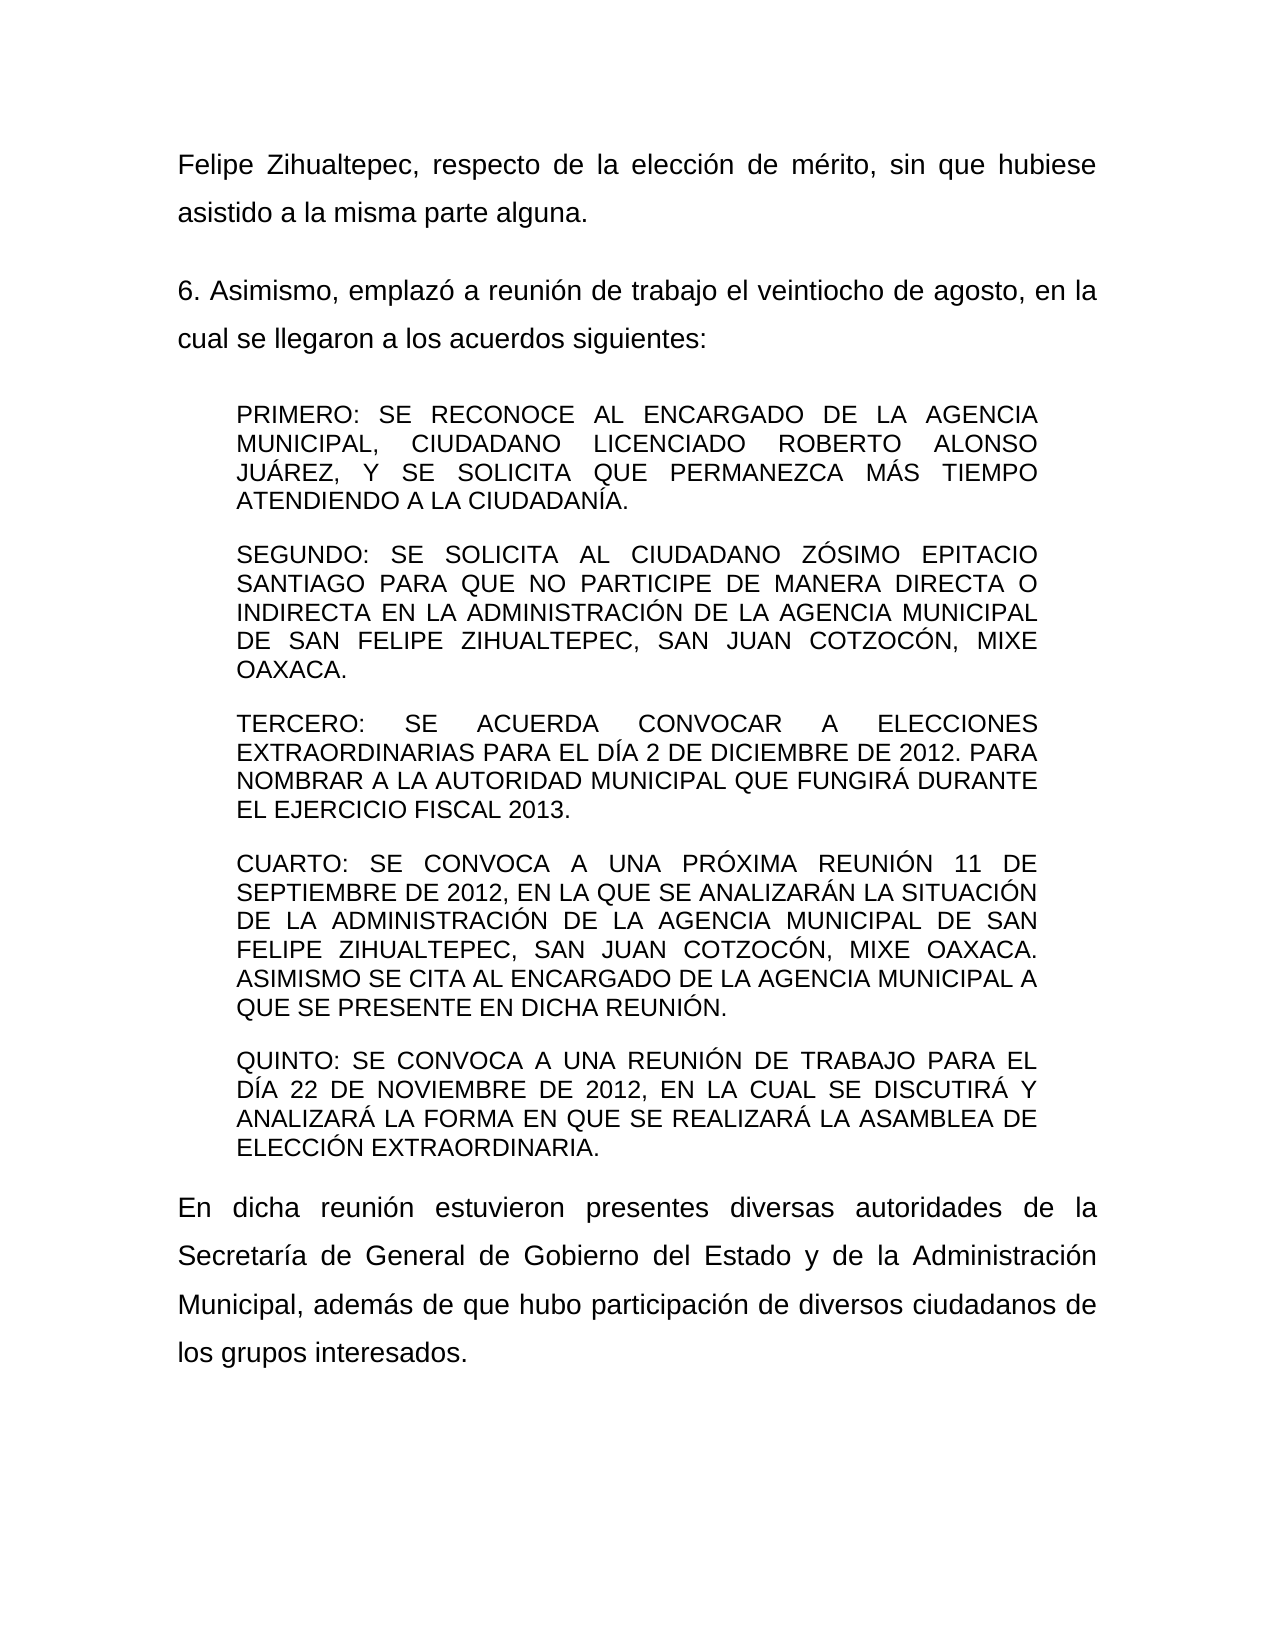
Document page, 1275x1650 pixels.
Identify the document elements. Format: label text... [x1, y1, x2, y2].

text CUARTO: SE CONVOCA A UNA PRÓXIMA REUNIÓN 11 DE SEPTIEMBRE DE 2012, EN LA QUE SE ANALIZARÁN LA SITUACIÓN DE LA ADMINISTRACIÓN DE LA AGENCIA MUNICIPAL DE SAN FELIPE ZIHUALTEPEC, SAN JUAN COTZOCÓN, MIXE OAXACA. ASIMISMO SE CITA AL ENCARGADO DE LA AGENCIA MUNICIPAL A QUE SE PRESENTE EN DICHA REUNIÓN. [236, 849, 1039, 1021]
text 6. Asimismo, emplazó a reunión de trabajo el veintiocho de agosto, en la cual se llegaron a los acuerdos siguientes: [177, 274, 1098, 355]
text SEGUNDO: SE SOLICITA AL CIUDADANO ZÓSIMO EPITACIO SANTIAGO PARA QUE NO PARTICIPE DE MANERA DIRECTA O INDIRECTA EN LA ADMINISTRACIÓN DE LA AGENCIA MUNICIPAL DE SAN FELIPE ZIHUALTEPEC, SAN JUAN COTZOCÓN, MIXE OAXACA. [236, 540, 1039, 684]
text QUINTO: SE CONVOCA A UNA REUNIÓN DE TRABAJO PARA EL DÍA 22 DE NOVIEMBRE DE 2012, EN LA CUAL SE DISCUTIRÁ Y ANALIZARÁ LA FORMA EN QUE SE REALIZARÁ LA ASAMBLEA DE ELECCIÓN EXTRAORDINARIA. [236, 1046, 1039, 1161]
text TERCERO: SE ACUERDA CONVOCAR A ELECCIONES EXTRAORDINARIAS PARA EL DÍA 2 DE DICIEMBRE DE 2012. PARA NOMBRAR A LA AUTORIDAD MUNICIPAL QUE FUNGIRÁ DURANTE EL EJERCICIO FISCAL 2013. [236, 709, 1039, 824]
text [177, 148, 1098, 228]
text En dicha reunión estuvieron presentes diversas autoridades de la Secretaría de General de Gobierno del Estado y de la Administración Municipal, además de que hubo participación de diversos ciudadanos de los grupos interesados. [177, 1191, 1098, 1368]
text PRIMERO: SE RECONOCE AL ENCARGADO DE LA AGENCIA MUNICIPAL, CIUDADANO LICENCIADO ROBERTO ALONSO JUÁREZ, Y SE SOLICITA QUE PERMANEZCA MÁS TIEMPO ATENDIENDO A LA CIUDADANÍA. [236, 400, 1039, 515]
